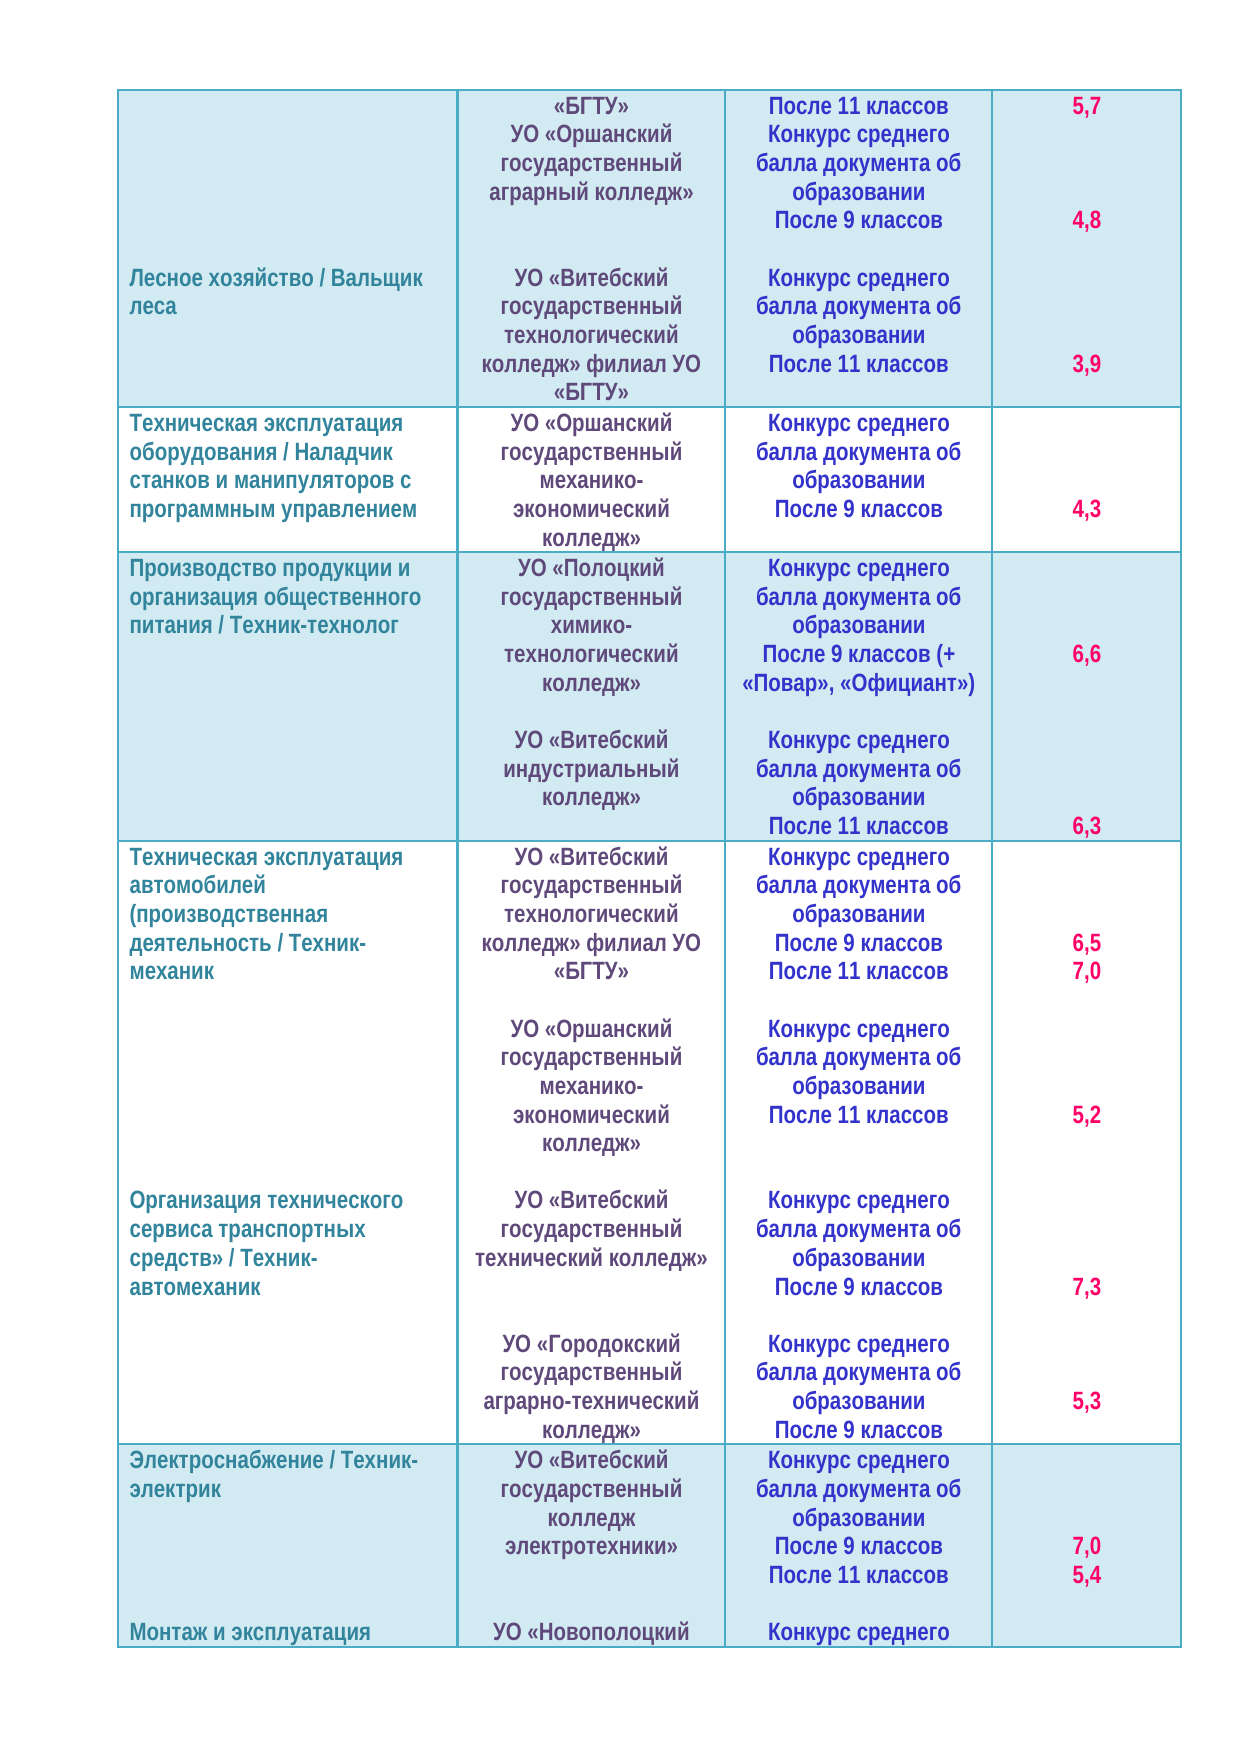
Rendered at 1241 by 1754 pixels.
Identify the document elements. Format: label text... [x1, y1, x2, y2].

table_cell Техническая эксплуатация автомобилей (производственная деятельность / Техник-механик Организация технического сервиса транспортных средств» / Техник-автомеханик [119, 842, 456, 1443]
table_cell 6,5 7,0 5,2 7,3 5,3 [993, 842, 1180, 1443]
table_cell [993, 91, 1180, 406]
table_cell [119, 1445, 456, 1646]
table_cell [726, 1445, 991, 1646]
table_cell УО «Витебский государственный технологический колледж» филиал УО «БГТУ» УО «Оршанский государственный механико-экономический колледж» УО «Витебский государственный технический колледж» УО «Городокский государственный аграрно-технический колледж» [459, 842, 724, 1443]
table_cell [459, 1445, 724, 1646]
table_cell УО «Оршанский государственный механико-экономический колледж» [459, 408, 724, 551]
table_cell 7,0 5,4 7,3 7,7 [993, 1445, 1180, 1646]
table_cell УО «Полоцкий государственный химико-технологический колледж» УО «Витебский индустриальный колледж» [459, 553, 724, 840]
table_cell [726, 91, 991, 406]
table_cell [119, 91, 456, 406]
table_cell Производство продукции и организация общественного питания / Техник-технолог [119, 553, 456, 840]
table_cell 6,6 6,3 [993, 553, 1180, 840]
table_cell Конкурс среднего балла документа об образовании После 9 классов (+ «Повар», «Официант») Конкурс среднего балла документа об образовании После 11 классов [726, 553, 991, 840]
table_cell Конкурс среднего балла документа об образовании После 9 классов [726, 408, 991, 551]
table_cell Техническая эксплуатация оборудования / Наладчик станков и манипуляторов с программным управлением [119, 408, 456, 551]
table_cell Конкурс среднего балла документа об образовании После 9 классов После 11 классов Конкурс среднего балла документа об образовании После 11 классов Конкурс среднего балла документа об образовании После 9 классов Конкурс среднего балла документа об образовании После 9 классов [726, 842, 991, 1443]
table_cell 4,3 [993, 408, 1180, 551]
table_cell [459, 91, 724, 406]
